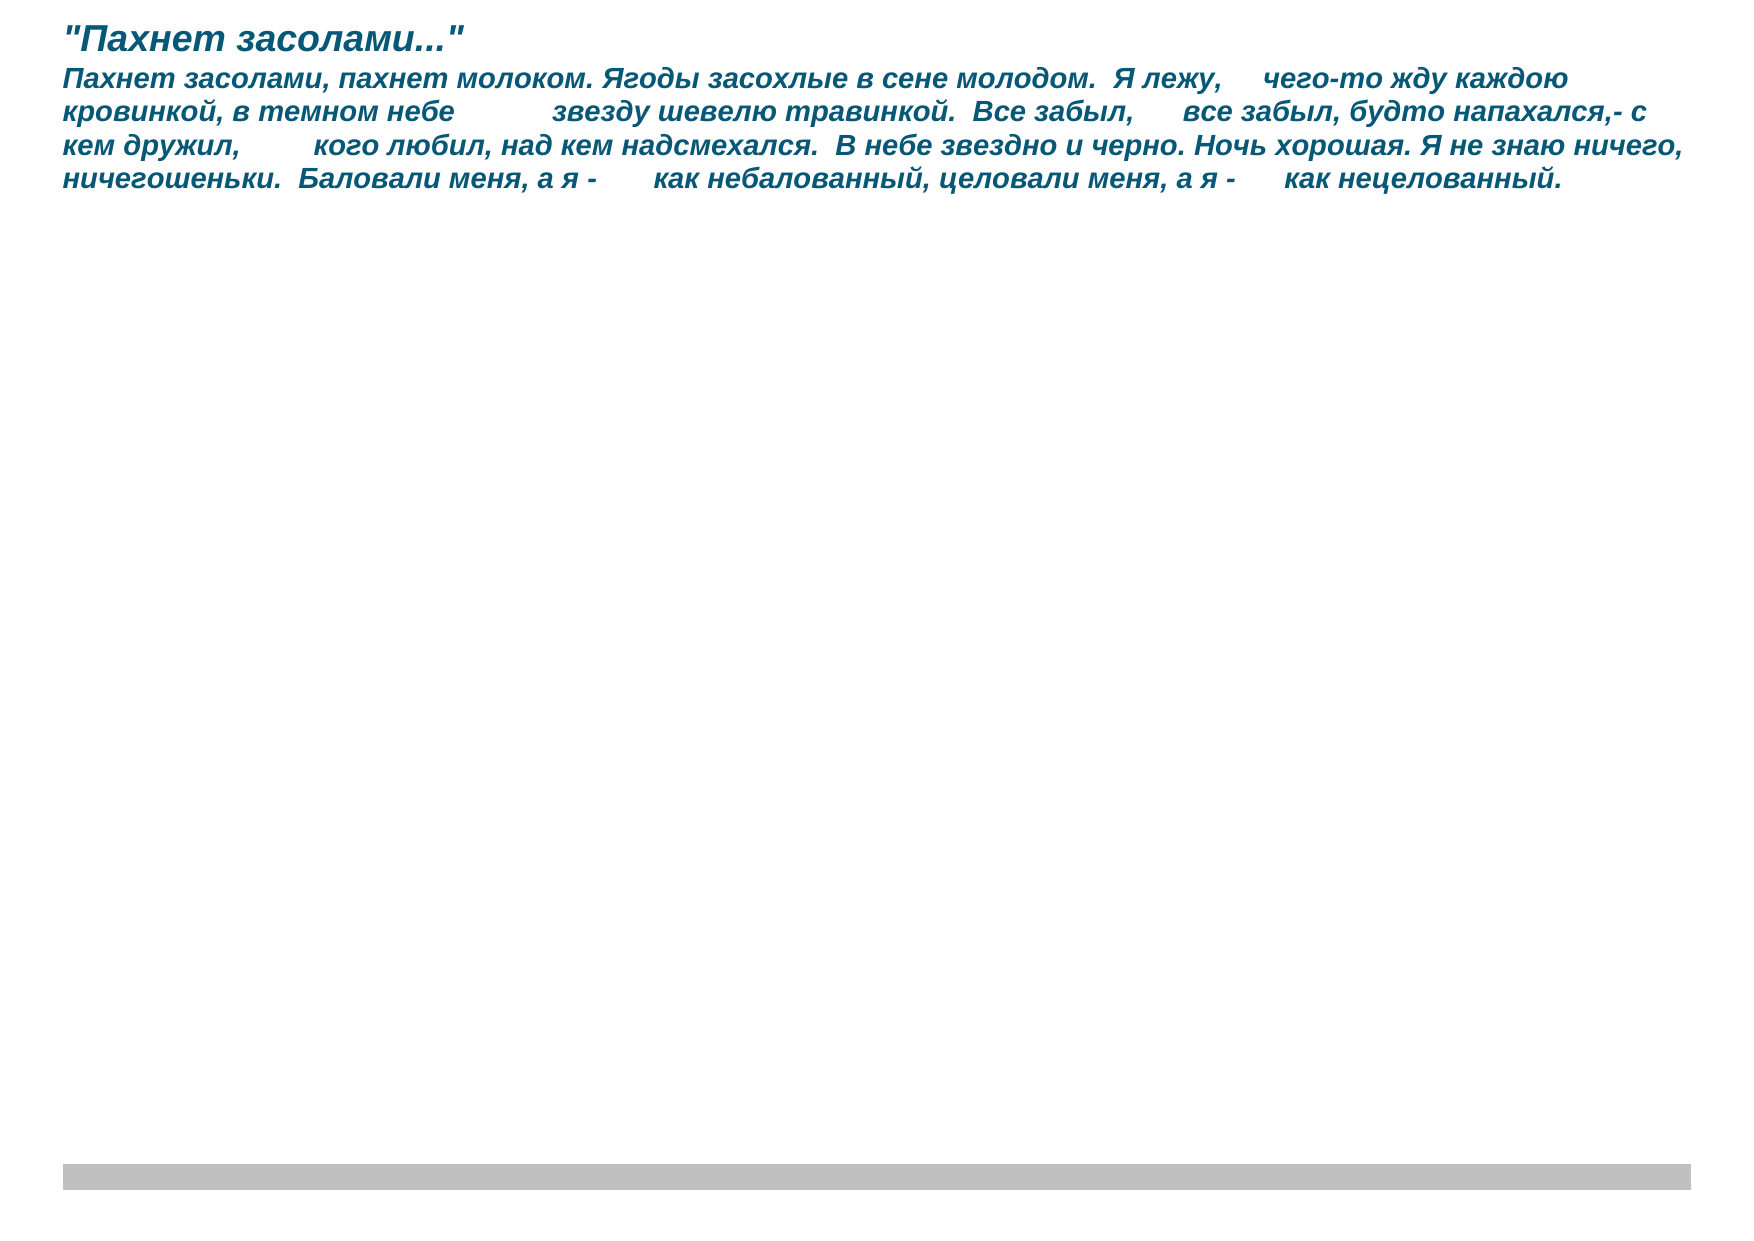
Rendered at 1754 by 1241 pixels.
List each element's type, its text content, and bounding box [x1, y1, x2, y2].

text Пахнет засолами, [62, 61, 1691, 195]
subtitle "Пахнет засолами..." [62, 17, 1691, 60]
